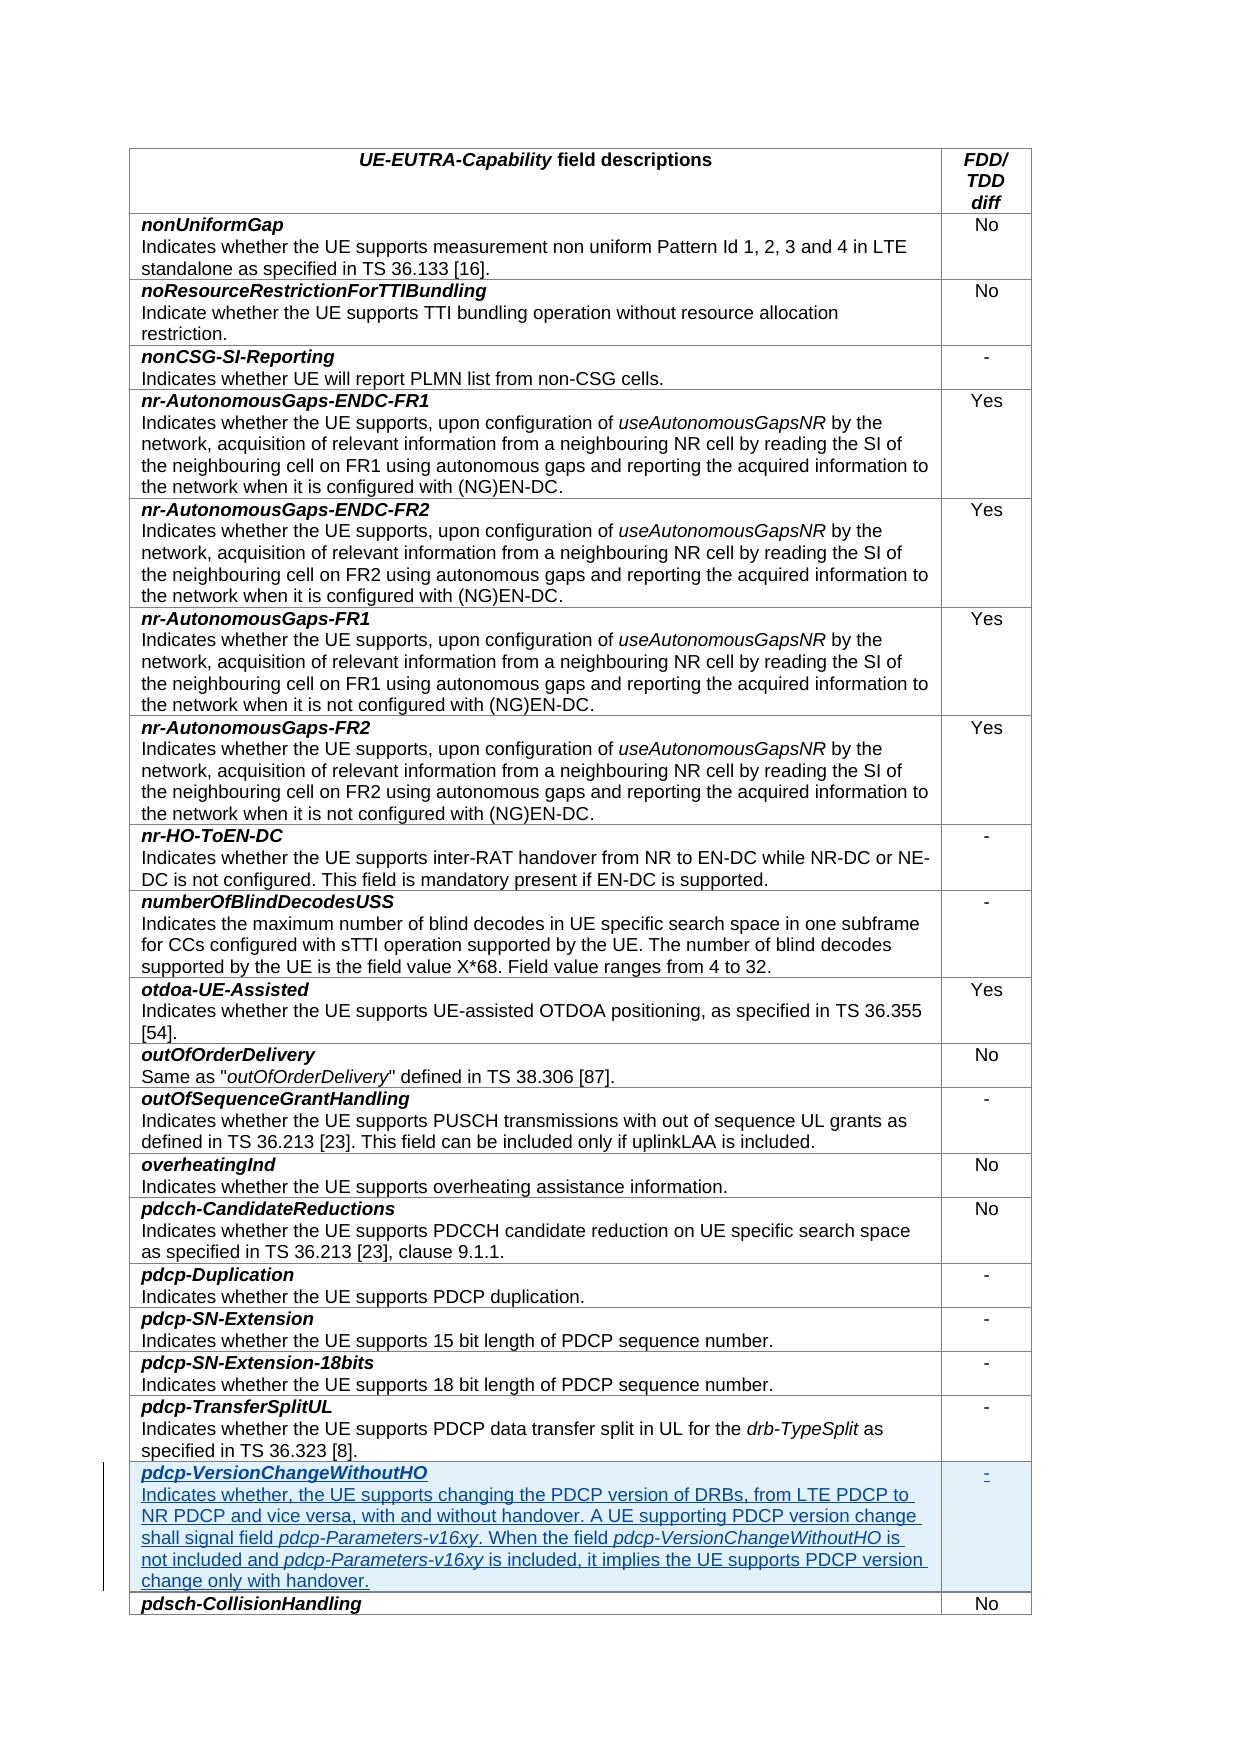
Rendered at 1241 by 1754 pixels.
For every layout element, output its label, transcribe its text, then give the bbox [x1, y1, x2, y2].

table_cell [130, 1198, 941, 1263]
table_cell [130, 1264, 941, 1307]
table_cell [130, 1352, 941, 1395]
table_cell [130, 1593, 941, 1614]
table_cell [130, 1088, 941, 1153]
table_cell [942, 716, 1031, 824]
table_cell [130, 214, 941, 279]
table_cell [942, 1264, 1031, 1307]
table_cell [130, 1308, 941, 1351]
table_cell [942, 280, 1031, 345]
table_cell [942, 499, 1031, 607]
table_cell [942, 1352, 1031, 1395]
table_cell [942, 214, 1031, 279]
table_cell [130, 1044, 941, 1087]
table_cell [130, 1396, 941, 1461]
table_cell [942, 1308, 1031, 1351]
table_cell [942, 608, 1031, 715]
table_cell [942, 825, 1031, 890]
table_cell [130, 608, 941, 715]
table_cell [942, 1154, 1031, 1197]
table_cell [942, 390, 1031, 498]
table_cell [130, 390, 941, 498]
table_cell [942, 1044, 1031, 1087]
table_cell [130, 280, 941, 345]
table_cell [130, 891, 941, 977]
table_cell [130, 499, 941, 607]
table_header FDD/ TDD diff [942, 149, 1031, 213]
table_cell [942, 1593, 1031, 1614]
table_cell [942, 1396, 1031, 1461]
table_header UE-EUTRA-Capability field descriptions [130, 149, 941, 213]
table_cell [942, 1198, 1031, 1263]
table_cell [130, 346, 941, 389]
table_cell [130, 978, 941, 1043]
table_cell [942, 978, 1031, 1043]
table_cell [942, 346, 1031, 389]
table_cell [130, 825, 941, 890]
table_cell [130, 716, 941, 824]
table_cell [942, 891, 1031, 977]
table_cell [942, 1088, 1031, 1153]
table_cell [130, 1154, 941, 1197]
